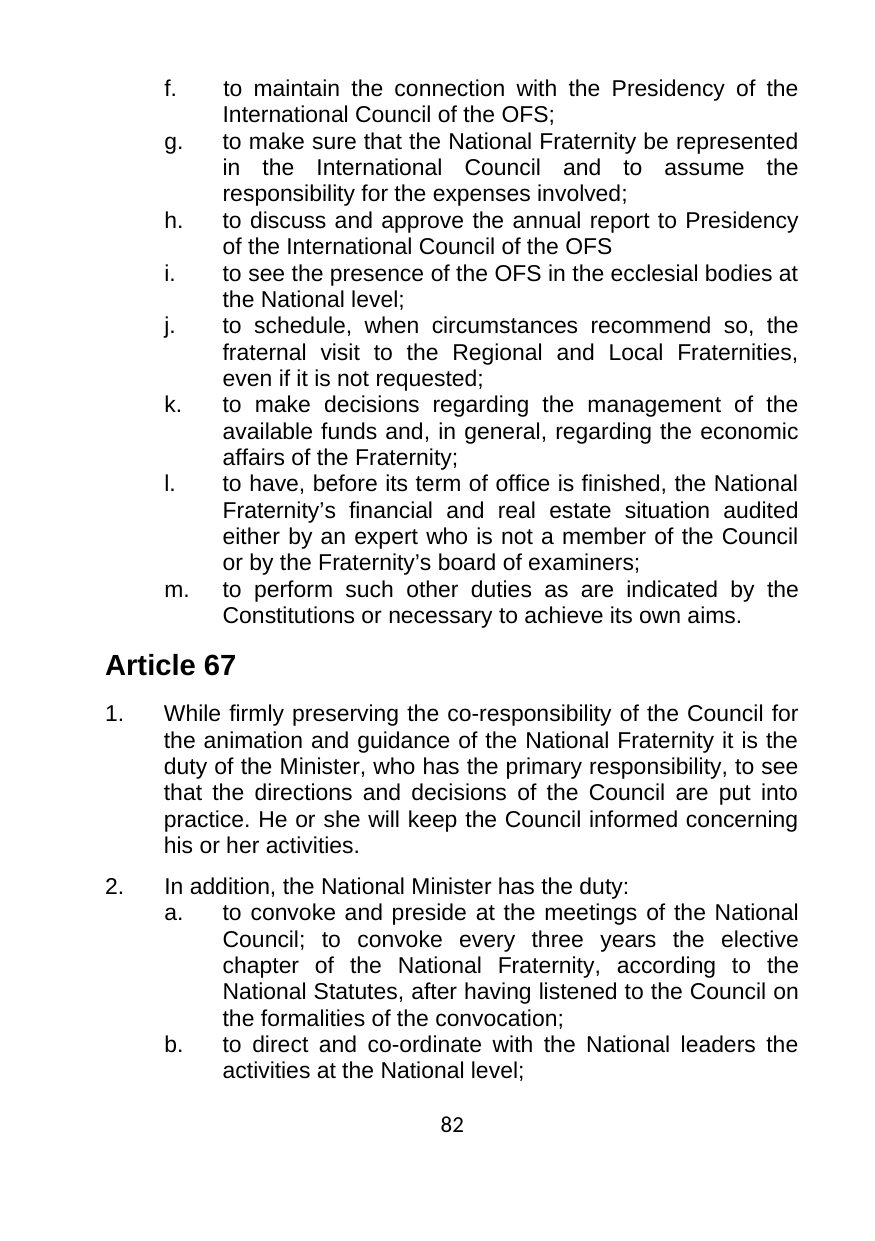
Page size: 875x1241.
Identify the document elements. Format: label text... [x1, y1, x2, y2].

list m. to perform such other duties as are indicated by the Constitutions or necessary to achieve its own aims. [105, 576, 799, 628]
list f. to maintain the connection with the Presidency of the International Council of the OFS; [105, 75, 799, 128]
list 2. In addition, the National Minister has the duty: [105, 873, 799, 899]
list a. to convoke and preside at the meetings of the National Council; to convoke every three years the elective chapter of the National Fraternity, according to the National Statutes, after having listened to the Council on the formalities of the convocation; [105, 899, 799, 1031]
list g. to make sure that the National Fraternity be represented in the International Council and to assume the responsibility for the expenses involved; [105, 128, 799, 207]
list l. to have, before its term of office is finished, the National Fraternity’s financial and real estate situation audited either by an expert who is not a member of the Council or by the Fraternity’s board of examiners; [105, 470, 799, 576]
list i. to see the presence of the OFS in the ecclesial bodies at the National level; [105, 259, 799, 312]
list h. to discuss and approve the annual report to Presidency of the International Council of the OFS [105, 207, 799, 259]
list j. to schedule, when circumstances recommend so, the fraternal visit to the Regional and Local Fraternities, even if it is not requested; [105, 312, 799, 391]
list 1. While firmly preserving the co-responsibility of the Council for the animation and guidance of the National Fraternity it is the duty of the Minister, who has the primary responsibility, to see that the directions and decisions of the Council are put into practice. He or she will keep the Council informed concerning his or her activities. [105, 700, 799, 858]
text Article 67 [105, 648, 799, 681]
list k. to make decisions regarding the management of the available funds and, in general, regarding the economic affairs of the Fraternity; [105, 391, 799, 470]
list b. to direct and co-ordinate with the National leaders the activities at the National level; [105, 1031, 799, 1084]
